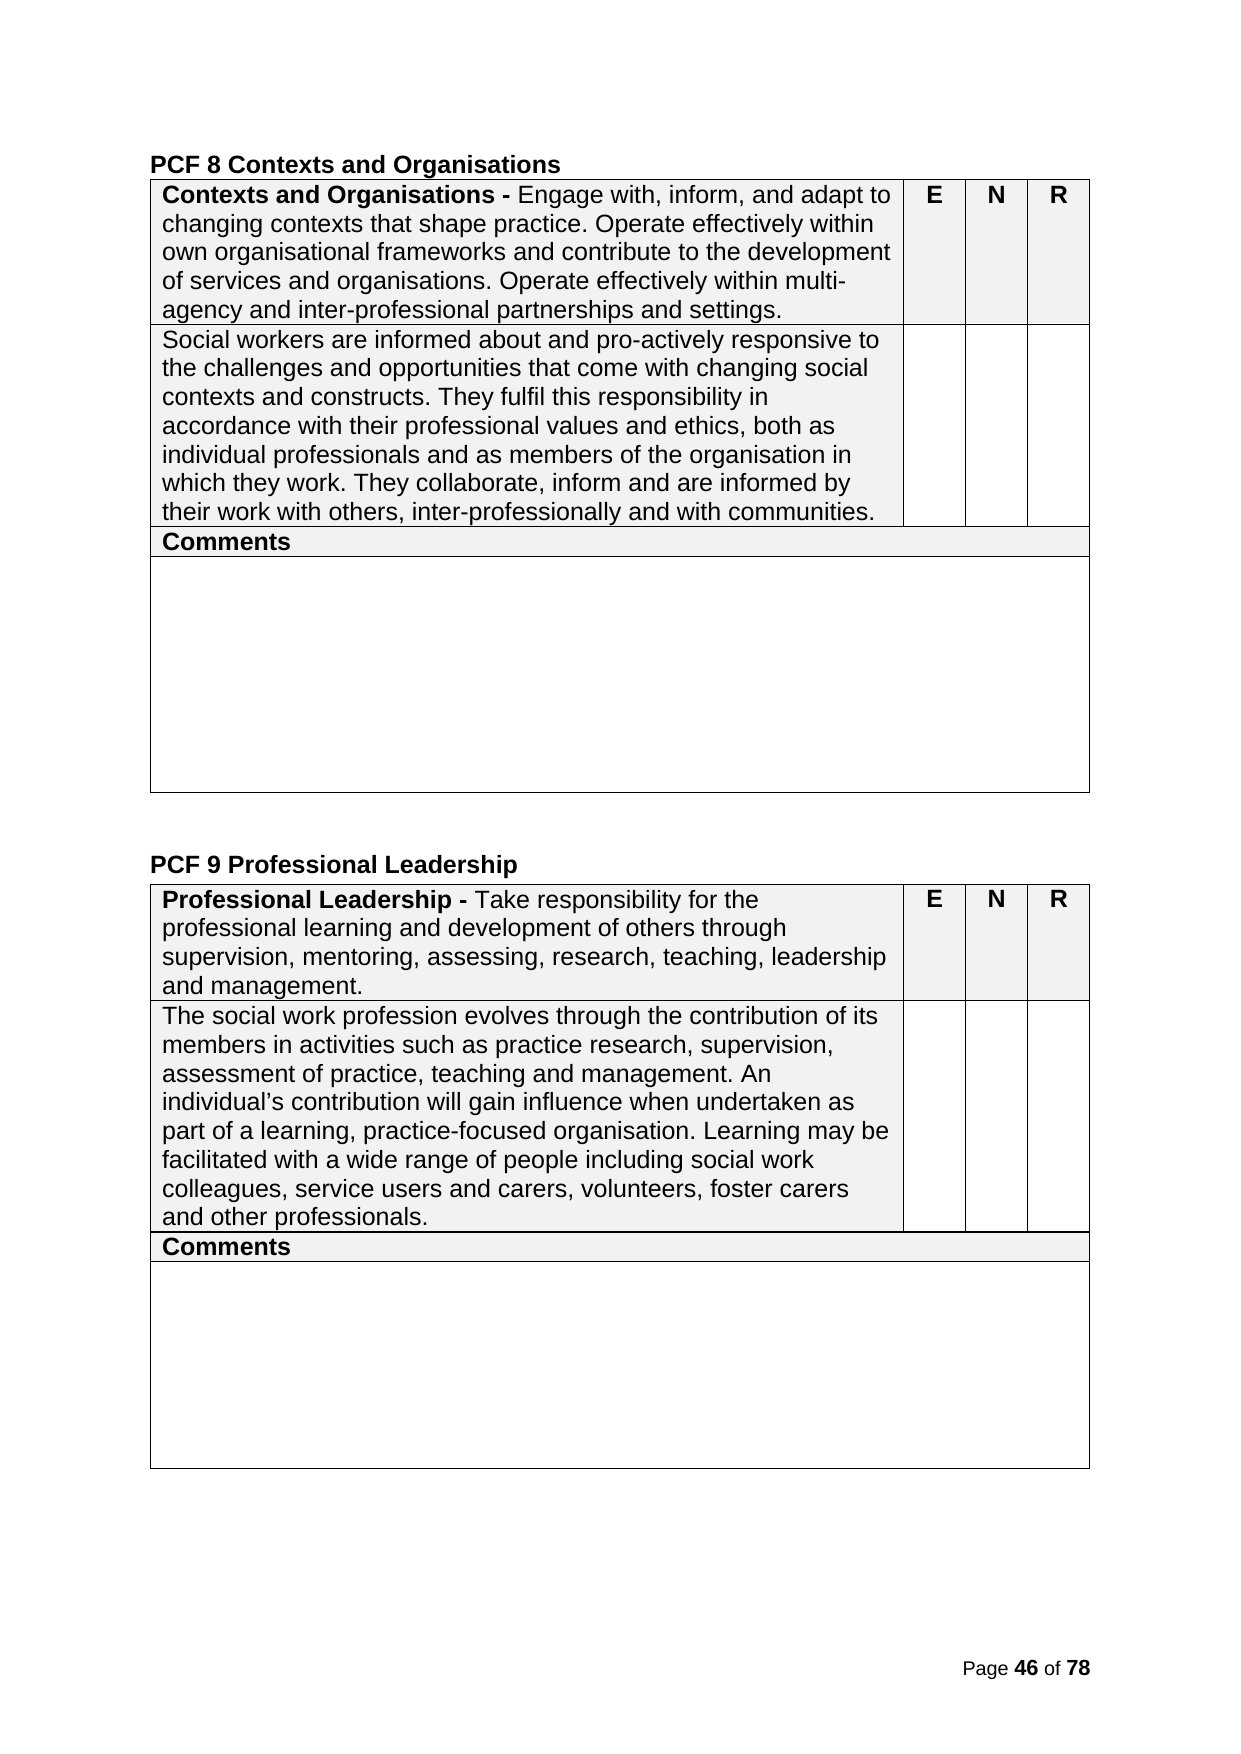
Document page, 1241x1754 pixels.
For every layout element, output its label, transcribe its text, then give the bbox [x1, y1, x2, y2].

table_cell Comments [151, 1233, 1089, 1261]
table_header E [904, 885, 965, 1000]
table_header N [966, 885, 1027, 1000]
table_cell [966, 1001, 1027, 1231]
table_header N [966, 180, 1027, 323]
table_header R [1028, 885, 1089, 1000]
table_header E [904, 180, 965, 323]
table_cell Social workers are informed about and pro-actively responsive to the challenges and opportunities that come with changing social contexts and constructs. They fulfil this responsibility in accordance with their professional values and ethics, both as individual professionals and as members of the organisation in which they work. They collaborate, inform and are informed by their work with others, inter-professionally and with communities. [151, 325, 903, 526]
table_cell The social work profession evolves through the contribution of its members in activities such as practice research, supervision, assessment of practice, teaching and management. An individual’s contribution will gain influence when undertaken as part of a learning, practice-focused organisation. Learning may be facilitated with a wide range of people including social work colleagues, service users and carers, volunteers, foster carers and other professionals. [151, 1001, 903, 1231]
table_header R [1028, 180, 1089, 323]
table_cell [966, 325, 1027, 526]
text PCF 9 Professional Leadership [150, 850, 1090, 879]
table_cell [151, 557, 1089, 792]
table_cell [904, 325, 965, 526]
table_cell [1028, 1001, 1089, 1231]
table_cell [904, 1001, 965, 1231]
table_header Contexts and Organisations - Engage with, inform, and adapt to changing contexts that shape practice. Operate effectively within own organisational frameworks and contribute to the development of services and organisations. Operate effectively within multi-agency and inter-professional partnerships and settings. [151, 180, 903, 323]
text PCF 8 Contexts and Organisations [150, 150, 1090, 179]
table_cell Comments [151, 527, 1089, 556]
table_cell [1028, 325, 1089, 526]
table_header Professional Leadership - Take responsibility for the professional learning and development of others through supervision, mentoring, assessing, research, teaching, leadership and management. [151, 885, 903, 1000]
table_cell [151, 1262, 1089, 1468]
